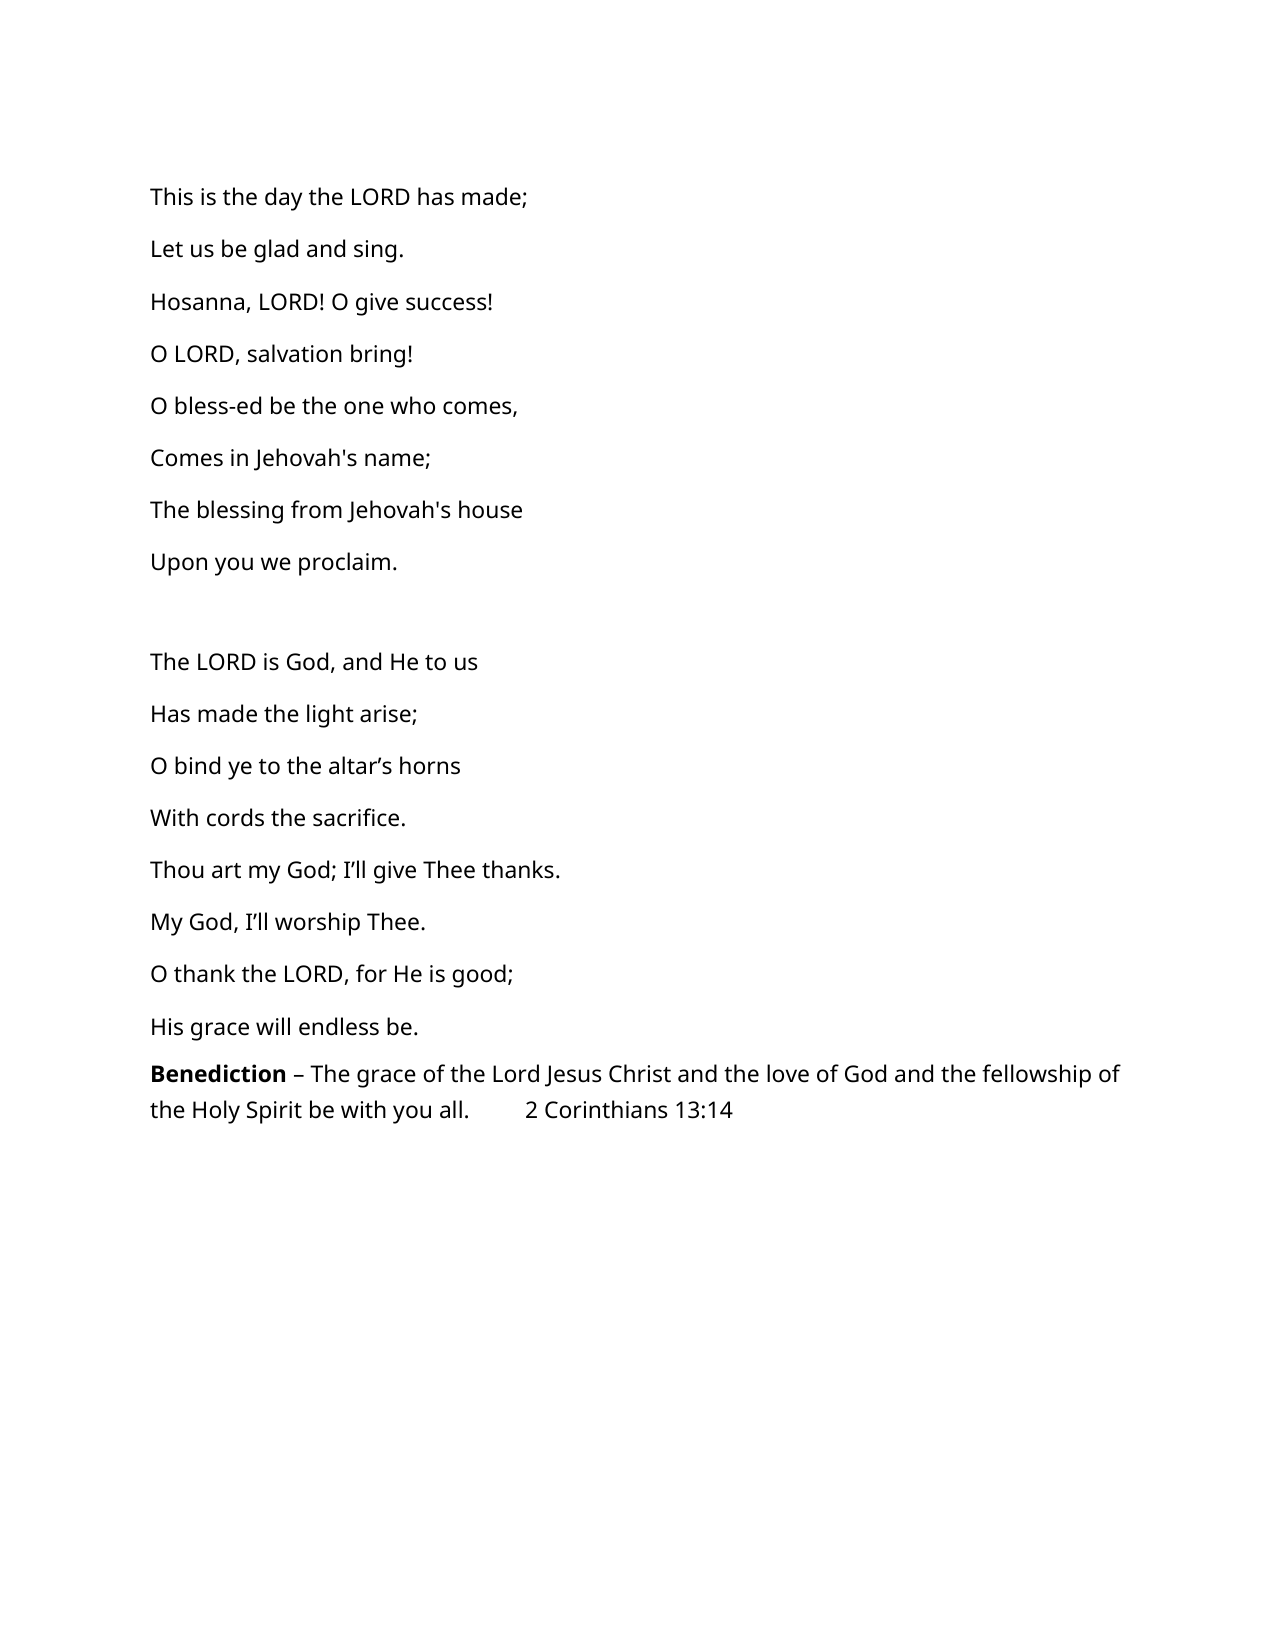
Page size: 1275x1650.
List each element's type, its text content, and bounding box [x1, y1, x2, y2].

text O bless-ed be the one who comes, [150, 389, 1125, 421]
text Has made the light arise; [150, 698, 1125, 729]
text The blessing from Jehovah's house [150, 494, 1125, 525]
text This is the day the LORD has made; [150, 150, 1125, 212]
text Benediction – The grace of the Lord Jesus Christ and the love of God and the fellowship of the Holy Spirit be with you all. 2 Corinthians 13:14 [150, 1058, 1125, 1126]
text My God, I’ll worship Thee. [150, 906, 1125, 937]
text Comes in Jehovah's name; [150, 442, 1125, 473]
text Thou art my God; I’ll give Thee thanks. [150, 854, 1125, 885]
text O thank the LORD, for He is good; [150, 958, 1125, 989]
text Let us be glad and sing. [150, 233, 1125, 264]
text His grace will endless be. [150, 1010, 1125, 1042]
text With cords the sacrifice. [150, 802, 1125, 833]
text The LORD is God, and He to us [150, 646, 1125, 677]
text Upon you we proclaim. [150, 546, 1125, 577]
text O bind ye to the altar’s horns [150, 750, 1125, 781]
text Hosanna, LORD! O give success! [150, 285, 1125, 317]
text O LORD, salvation bring! [150, 337, 1125, 369]
